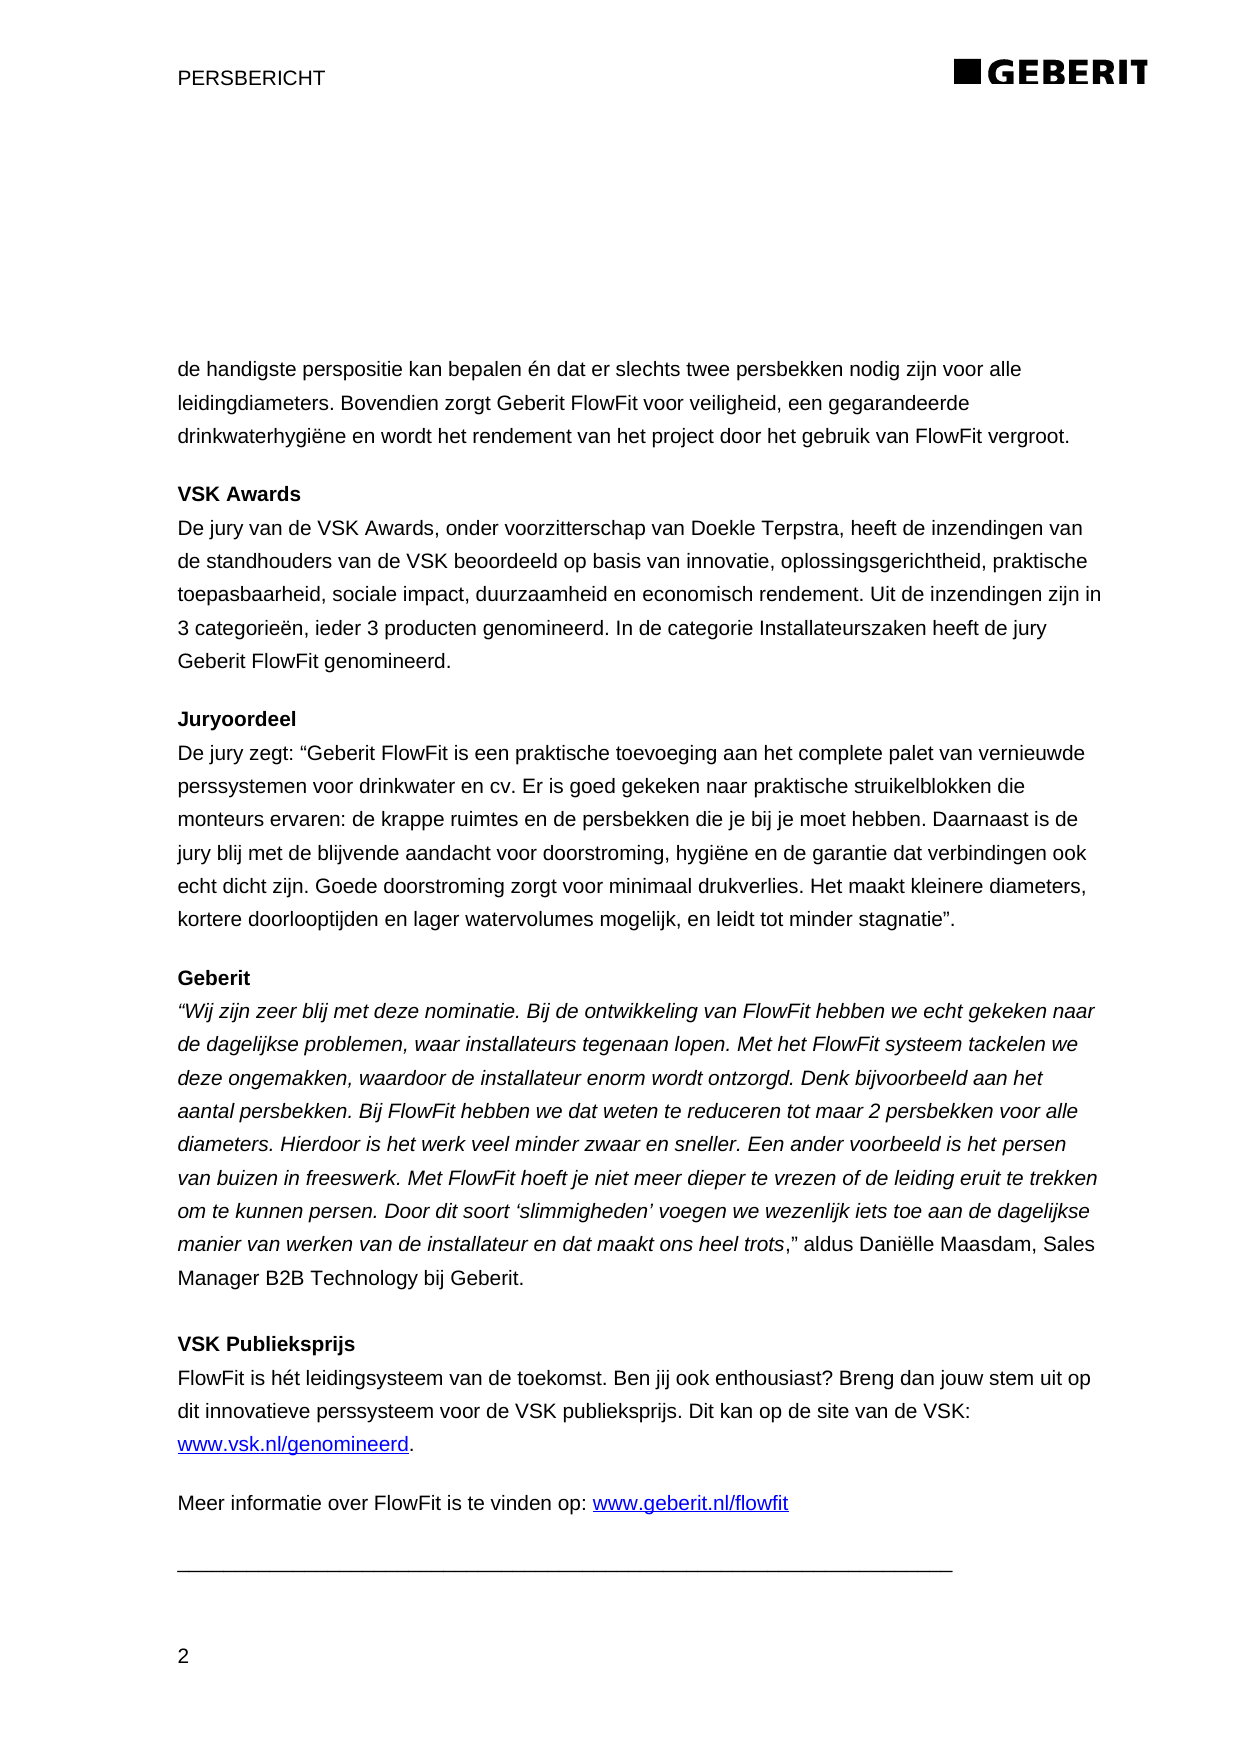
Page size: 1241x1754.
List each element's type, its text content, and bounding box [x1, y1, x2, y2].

text Juryoordeel De jury zegt: “Geberit FlowFit is een praktische toevoeging aan het complete palet van vernieuwde perssystemen voor drinkwater en cv. Er is goed gekeken naar praktische struikelblokken die monteurs ervaren: de krappe ruimtes en de persbekken die je bij je moet hebben. Daarnaast is de jury blij met de blijvende aandacht voor doorstroming, hygiëne en de garantie dat verbindingen ook echt dicht zijn. Goede doorstroming zorgt voor minimaal drukverlies. Het maakt kleinere diameters, kortere doorlooptijden en lager watervolumes mogelijk, en leidt tot minder stagnatie”. [177, 700, 1107, 933]
text ___________________________________________________________________ [177, 1542, 1107, 1575]
text Meer informatie over FlowFit is te vinden op: www.geberit.nl/flowfit [177, 1483, 1107, 1517]
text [177, 350, 1107, 450]
text VSK Awards De jury van de VSK Awards, onder voorzitterschap van Doekle Terpstra, heeft de inzendingen van de standhouders van de VSK beoordeeld op basis van innovatie, oplossingsgerichtheid, praktische toepasbaarheid, sociale impact, duurzaamheid en economisch rendement. Uit de inzendingen zijn in 3 categorieën, ieder 3 producten genomineerd. In de categorie Installateurszaken heeft de jury Geberit FlowFit genomineerd. [177, 475, 1107, 675]
picture [953, 58, 1148, 84]
text Geberit “Wij zijn zeer blij met deze nominatie. Bij de ontwikkeling van FlowFit hebben we echt gekeken naar de dagelijkse problemen, waar installateurs tegenaan lopen. Met het FlowFit systeem tackelen we deze ongemakken, waardoor de installateur enorm wordt ontzorgd. Denk bijvoorbeeld aan het aantal persbekken. Bij FlowFit hebben we dat weten te reduceren tot maar 2 persbekken voor alle diameters. Hierdoor is het werk veel minder zwaar en sneller. Een ander voorbeeld is het persen van buizen in freeswerk. Met FlowFit hoeft je niet meer dieper te vrezen of de leiding eruit te trekken om te kunnen persen. Door dit soort ‘slimmigheden’ voegen we wezenlijk iets toe aan de dagelijkse manier van werken van de installateur en dat maakt ons heel trots,” aldus Daniëlle Maasdam, Sales Manager B2B Technology bij Geberit. VSK Publieksprijs FlowFit is hét leidingsysteem van de toekomst. Ben jij ook enthousiast? Breng dan jouw stem uit op dit innovatieve perssysteem voor de VSK publieksprijs. Dit kan op de site van de VSK: www.vsk.nl/genomineerd. [177, 958, 1107, 1458]
